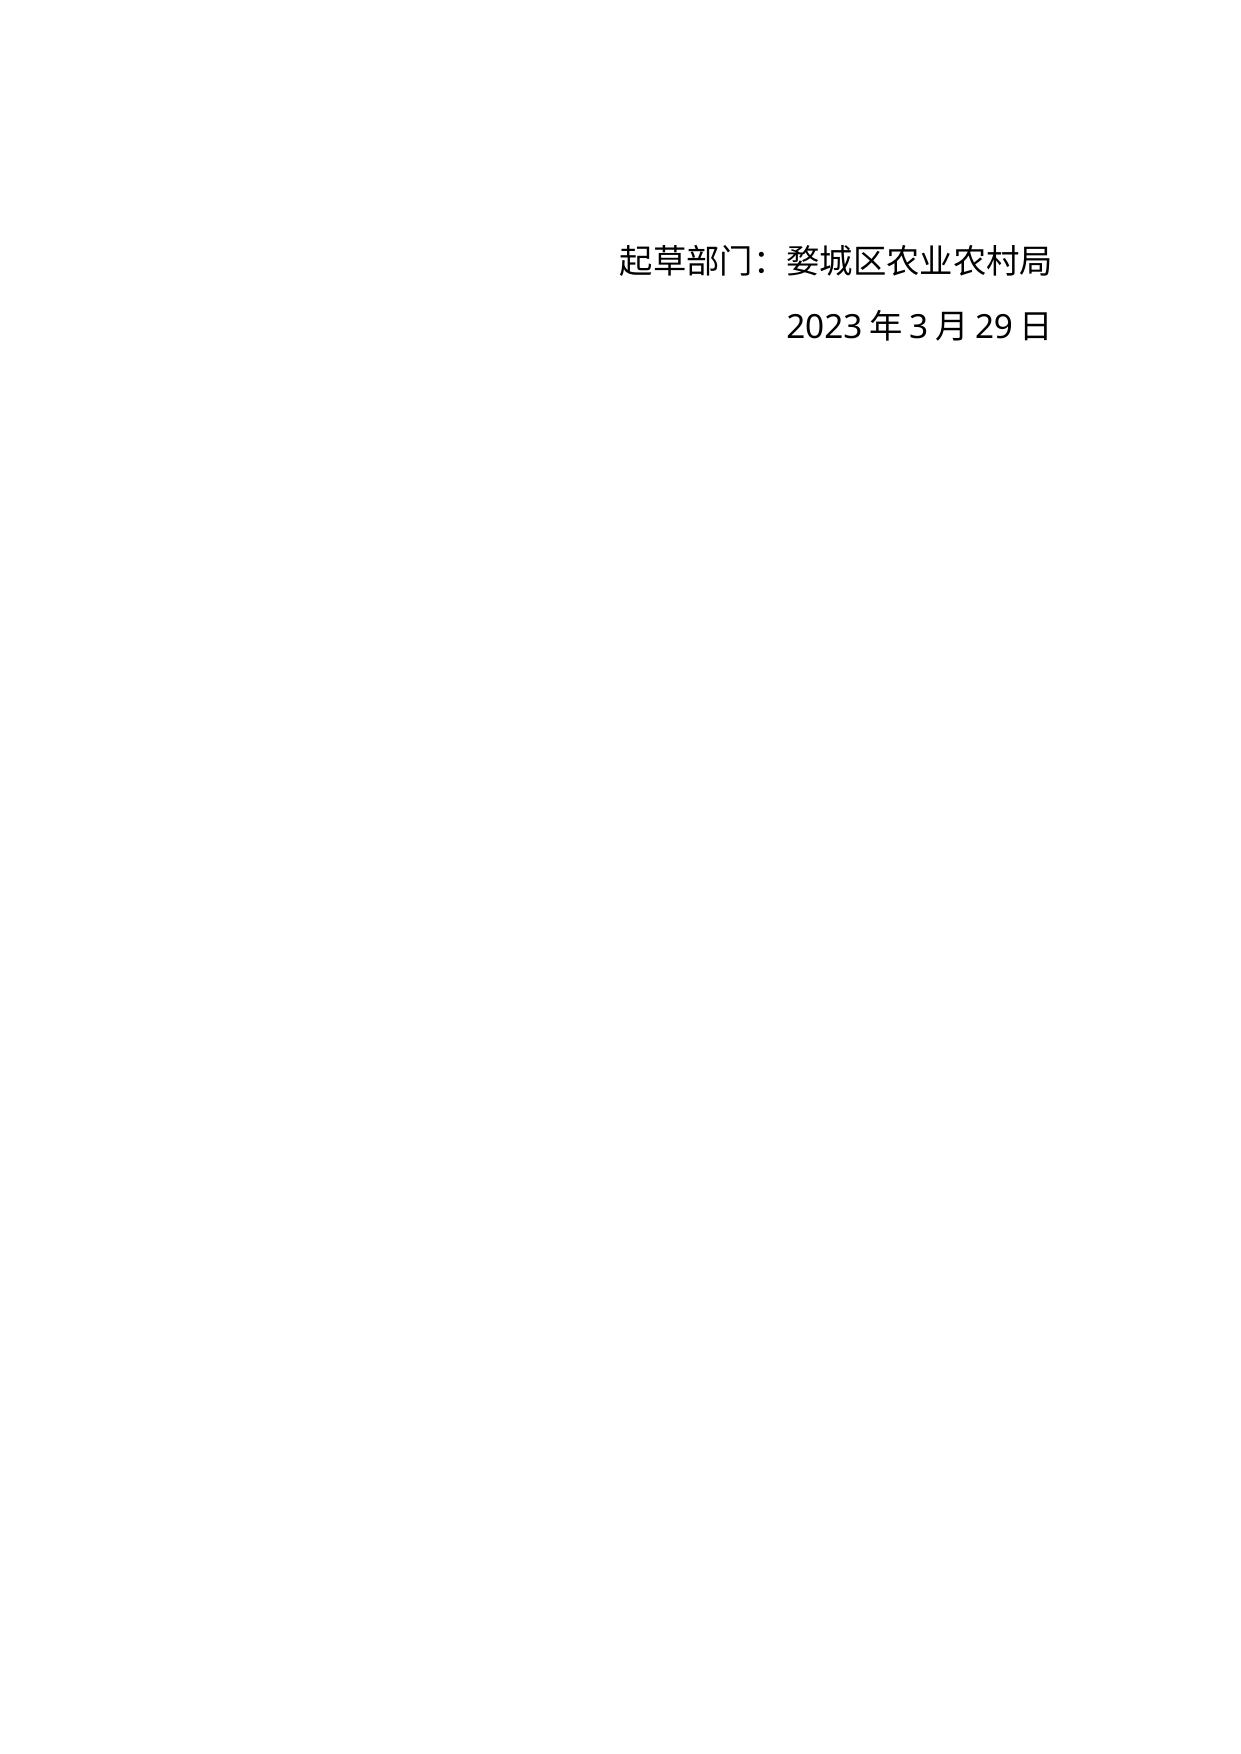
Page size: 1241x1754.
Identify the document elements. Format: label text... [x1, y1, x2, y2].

text 起草部门：婺城区农业农村局 [187, 227, 1053, 292]
text 2023年3月29日 [187, 292, 1053, 357]
